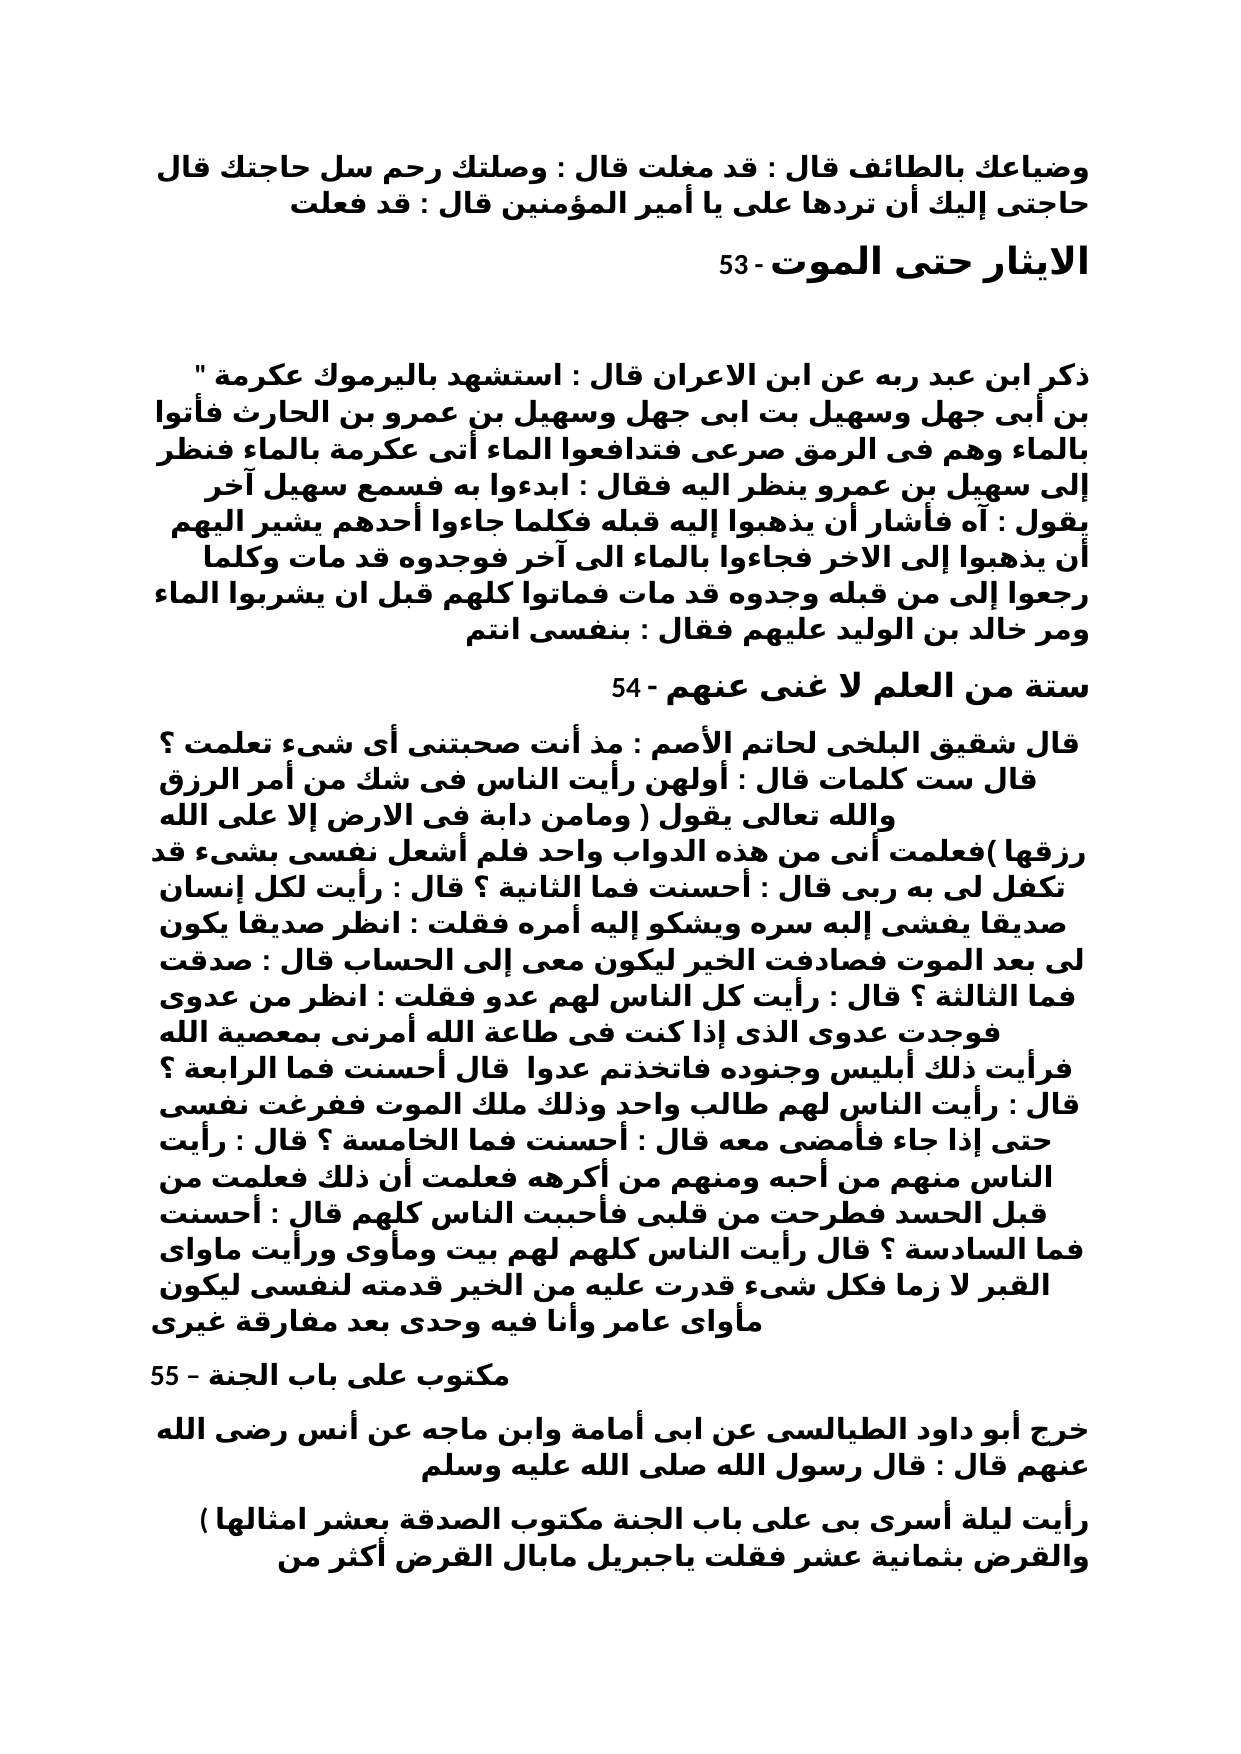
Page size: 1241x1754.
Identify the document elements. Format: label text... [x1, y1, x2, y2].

text 55 – مكتوب على باب الجنة [150, 1357, 1090, 1393]
text خرج أبو داود الطيالسى عن ابى أمامة وابن ماجه عن أنس رضى الله عنهم قال : قال رسول الله صلى الله عليه وسلم [150, 1412, 1090, 1482]
text 53 - الايثار حتى الموت [150, 239, 1090, 282]
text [150, 150, 1090, 220]
text 54 - ستة من العلم لا غنى عنهم [150, 665, 1090, 706]
text قال شقيق البلخى لحاتم الأصم : مذ أنت صحبتنى أى شىء تعلمت ؟ قال ست كلمات قال : أولهن رأيت الناس فى شك من أمر الرزق والله تعالى يقول ( ومامن دابة فى الارض إلا على الله رزقها )فعلمت أنى من هذه الدواب واحد فلم أشعل نفسى بشىء قد تكفل لى به ربى قال : أحسنت فما الثانية ؟ قال : رأيت لكل إنسان صديقا يفشى إلبه سره ويشكو إليه أمره فقلت : انظر صديقا يكون لى بعد الموت فصادفت الخير ليكون معى إلى الحساب قال : صدقت فما الثالثة ؟ قال : رأيت كل الناس لهم عدو فقلت : انظر من عدوى فوجدت عدوى الذى إذا كنت فى طاعة الله أمرنى بمعصية الله فرأيت ذلك أبليس وجنوده فاتخذتم عدوا قال أحسنت فما الرابعة ؟ قال : رأيت الناس لهم طالب واحد وذلك ملك الموت ففرغت نفسى حتى إذا جاء فأمضى معه قال : أحسنت فما الخامسة ؟ قال : رأيت الناس منهم من أحبه ومنهم من أكرهه فعلمت أن ذلك فعلمت من قبل الحسد فطرحت من قلبى فأحببت الناس كلهم قال : أحسنت فما السادسة ؟ قال رأيت الناس كلهم لهم بيت ومأوى ورأيت ماواى القبر لا زما فكل شىء قدرت عليه من الخير قدمته لنفسى ليكون مأواى عامر وأنا فيه وحدى بعد مفارقة غيرى [150, 726, 1090, 1338]
text " ذكر ابن عبد ربه عن ابن الاعران قال : استشهد باليرموك عكرمة بن أبى جهل وسهيل بت ابى جهل وسهيل بن عمرو بن الحارث فأتوا بالماء وهم فى الرمق صرعى فتدافعوا الماء أتى عكرمة بالماء فنظر إلى سهيل بن عمرو ينظر اليه فقال : ابدءوا به فسمع سهيل آخر يقول : آه فأشار أن يذهبوا إليه قبله فكلما جاءوا أحدهم يشير اليهم أن يذهبوا إلى الاخر فجاءوا بالماء الى آخر فوجدوه قد مات وكلما رجعوا إلى من قبله وجدوه قد مات فماتوا كلهم قبل ان يشربوا الماء ومر خالد بن الوليد عليهم فقال : بنفسى انتم [150, 357, 1090, 646]
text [150, 1501, 1090, 1573]
